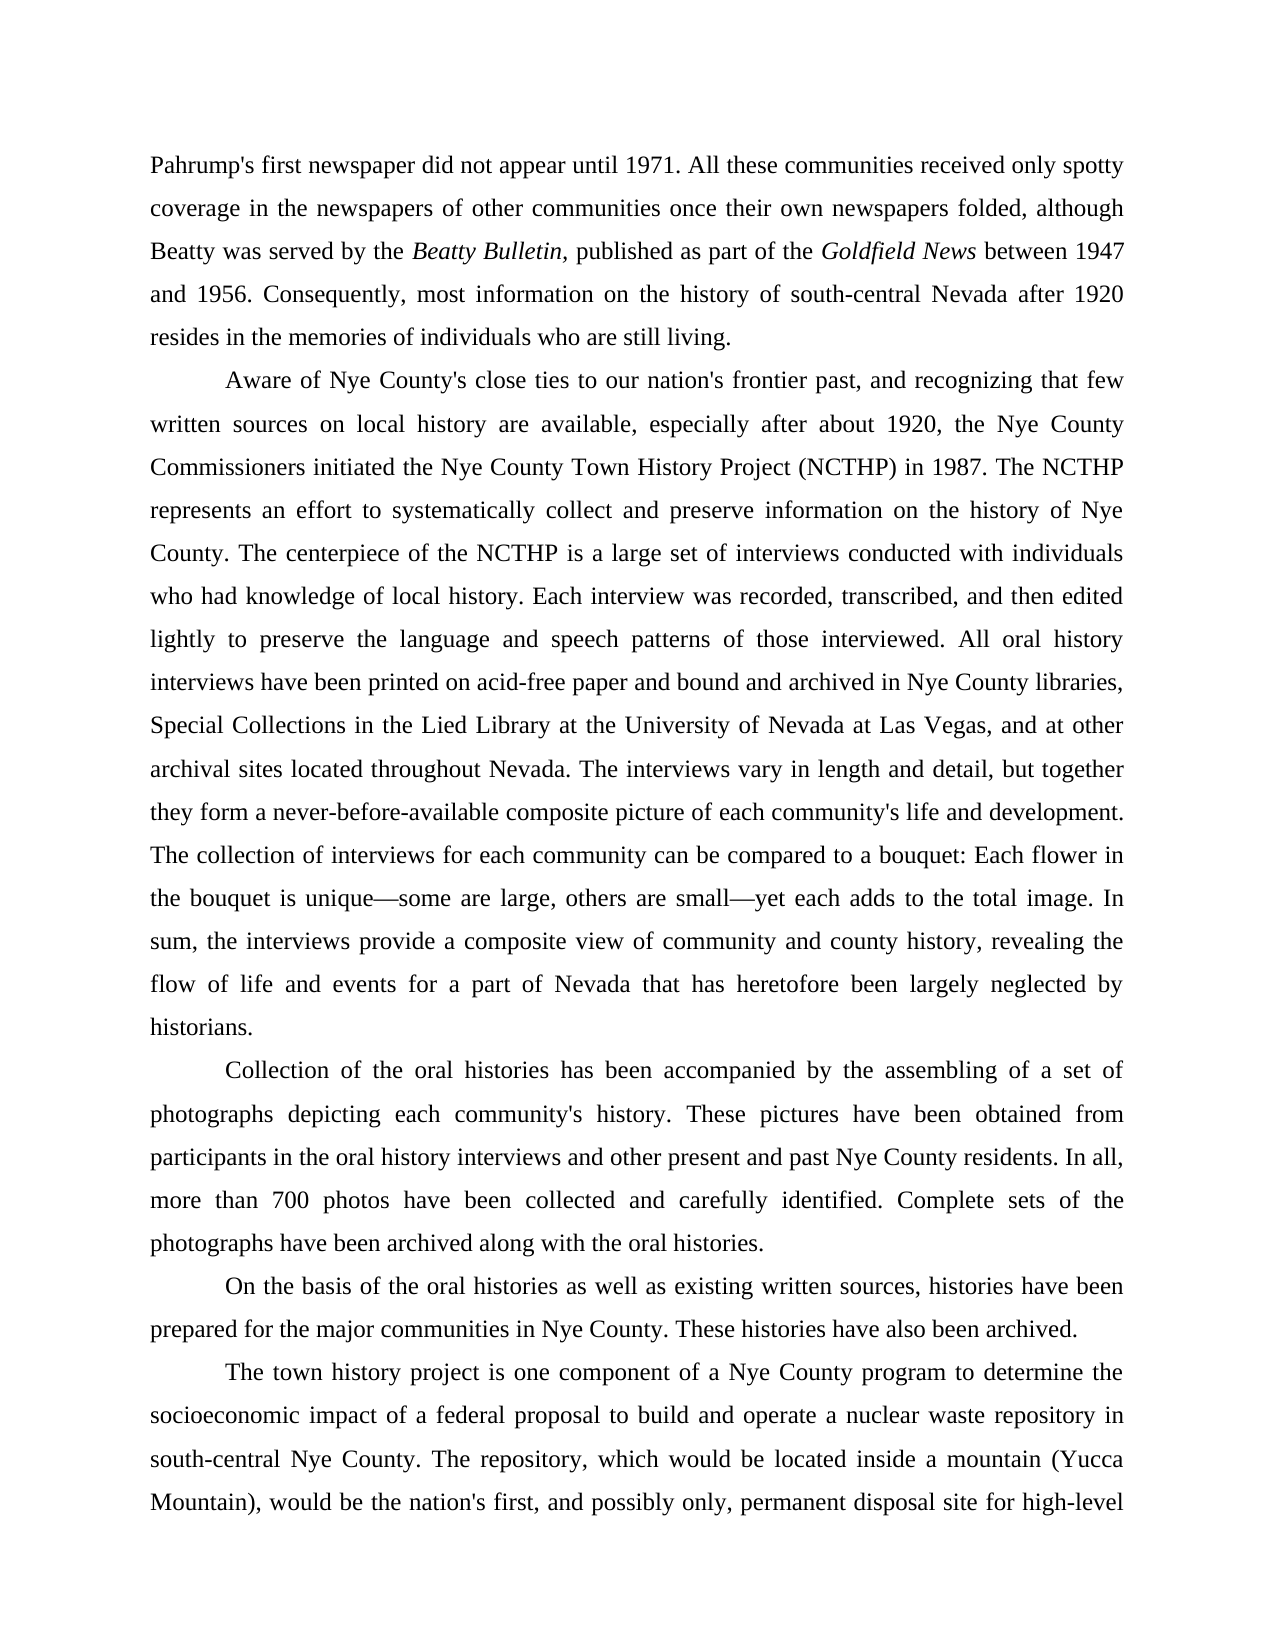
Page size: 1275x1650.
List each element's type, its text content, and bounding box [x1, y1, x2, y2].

text Aware of Nye County's close ties to our nation's frontier past, and recognizing that few written sources on local history are available, especially after about 1920, the Nye County Commissioners initiated the Nye County Town History Project (NCTHP) in 1987. The NCTHP represents an effort to systematically collect and preserve information on the history of Nye County. The centerpiece of the NCTHP is a large set of interviews conducted with individuals who had knowledge of local history. Each interview was recorded, transcribed, and then edited lightly to preserve the language and speech patterns of those interviewed. All oral history interviews have been printed on acid-free paper and bound and archived in Nye County libraries, Special Collections in the Lied Library at the University of Nevada at Las Vegas, and at other archival sites located throughout Nevada. The interviews vary in length and detail, but together they form a never-before-available composite picture of each community's life and development. The collection of interviews for each community can be compared to a bouquet: Each flower in the bouquet is unique—some are large, others are small—yet each adds to the total image. In sum, the interviews provide a composite view of community and county history, revealing the flow of life and events for a part of Nevada that has heretofore been largely neglected by historians. [150, 366, 1125, 1041]
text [150, 150, 1125, 351]
text On the basis of the oral histories as well as existing written sources, histories have been prepared for the major communities in Nye County. These histories have also been archived. [150, 1271, 1125, 1343]
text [150, 1357, 1125, 1516]
text Collection of the oral histories has been accompanied by the assembling of a set of photographs depicting each community's history. These pictures have been obtained from participants in the oral history interviews and other present and past Nye County residents. In all, more than 700 photos have been collected and carefully identified. Complete sets of the photographs have been archived along with the oral histories. [150, 1056, 1125, 1257]
